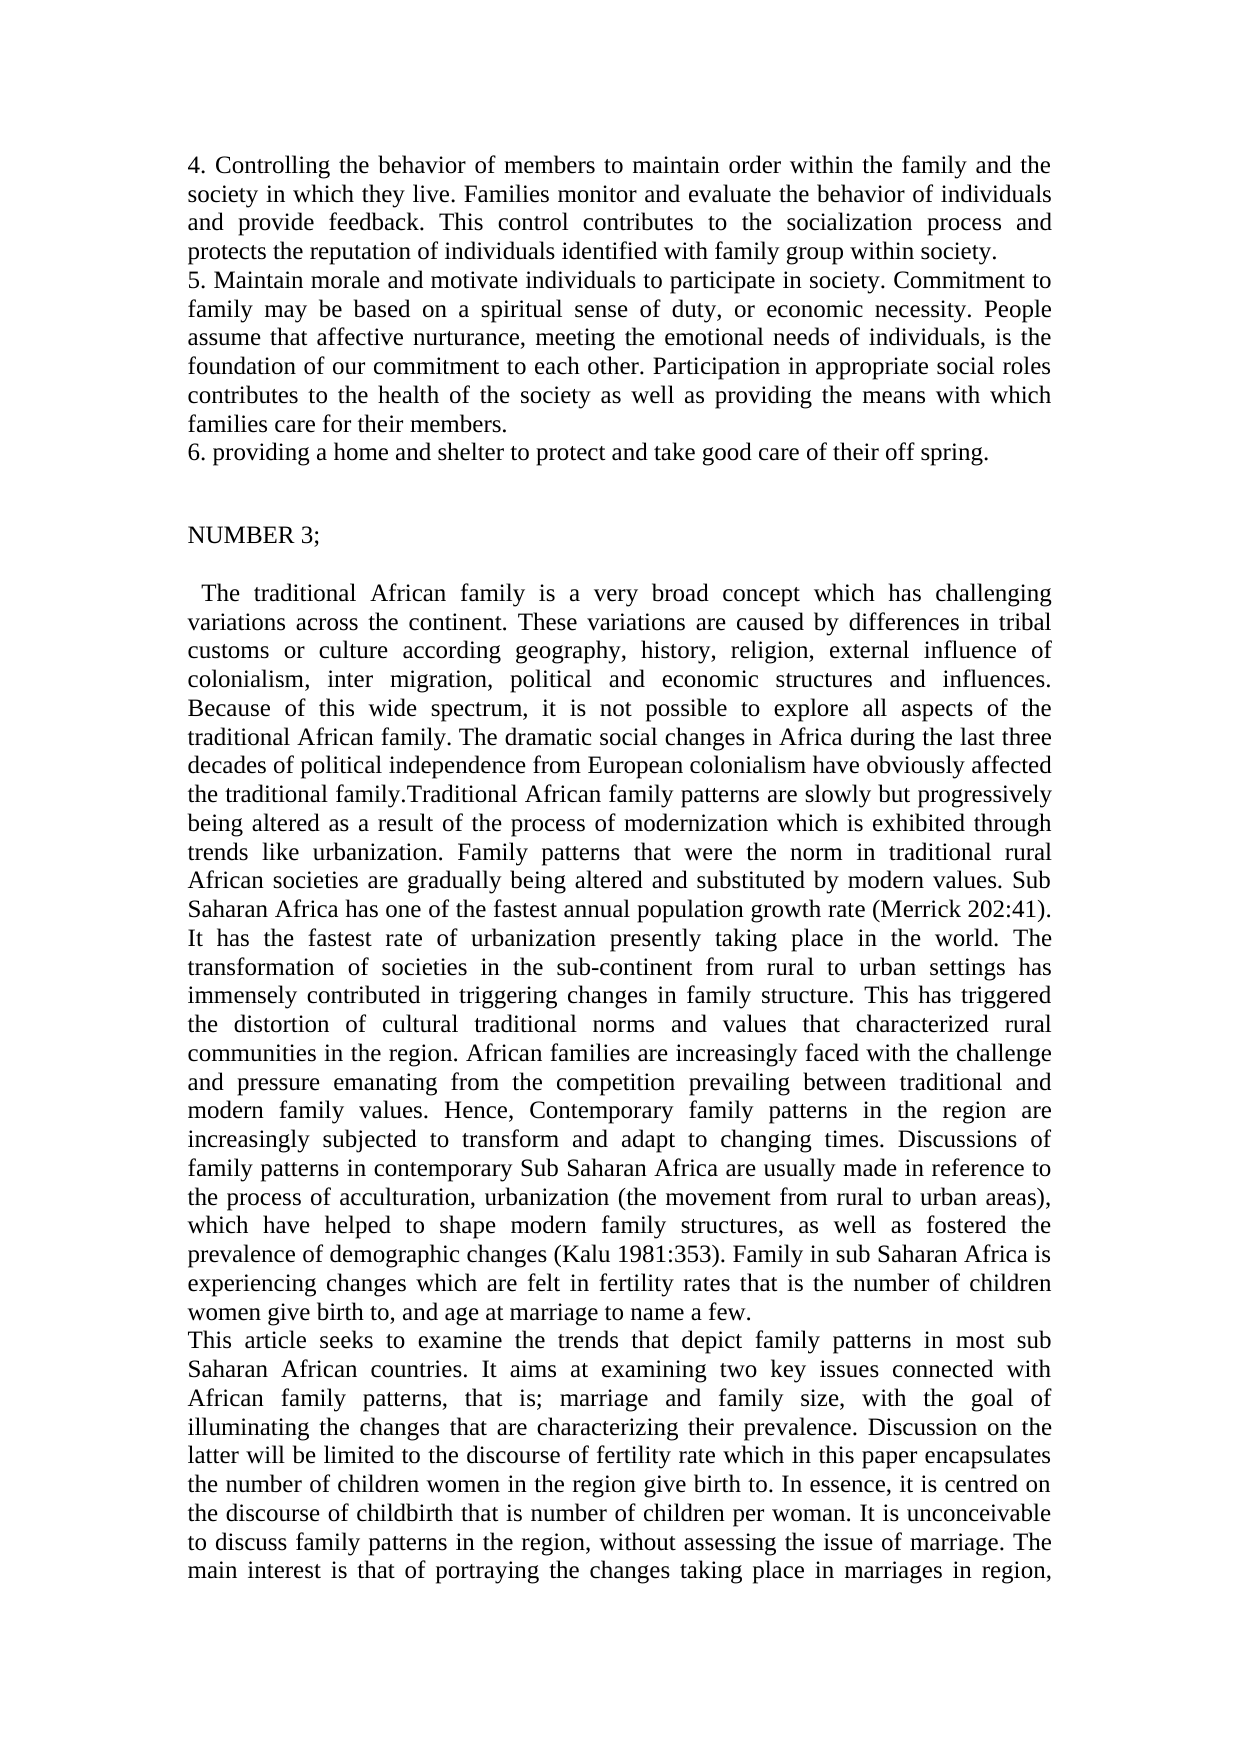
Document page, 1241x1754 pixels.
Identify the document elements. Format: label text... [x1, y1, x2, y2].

text The traditional African family is a very broad concept which has challenging variations across the continent. These variations are caused by differences in tribal customs or culture according geography, history, religion, external influence of colonialism, inter migration, political and economic structures and influences. Because of this wide spectrum, it is not possible to explore all aspects of the traditional African family. The dramatic social changes in Africa during the last three decades of political independence from European colonialism have obviously affected the traditional family.Traditional African family patterns are slowly but progressively being altered as a result of the process of modernization which is exhibited through trends like urbanization. Family patterns that were the norm in traditional rural African societies are gradually being altered and substituted by modern values. Sub Saharan Africa has one of the fastest annual population growth rate (Merrick 202:41). It has the fastest rate of urbanization presently taking place in the world. The transformation of societies in the sub-continent from rural to urban settings has immensely contributed in triggering changes in family structure. This has triggered the distortion of cultural traditional norms and values that characterized rural communities in the region. African families are increasingly faced with the challenge and pressure emanating from the competition prevailing between traditional and modern family values. Hence, Contemporary family patterns in the region are increasingly subjected to transform and adapt to changing times. Discussions of family patterns in contemporary Sub Saharan Africa are usually made in reference to the process of acculturation, urbanization (the movement from rural to urban areas), which have helped to shape modern family structures, as well as fostered the prevalence of demographic changes (Kalu 1981:353). Family in sub Saharan Africa is experiencing changes which are felt in fertility rates that is the number of children women give birth to, and age at marriage to name a few. [187, 578, 1053, 1325]
text 6. providing a home and shelter to protect and take good care of their off spring. [187, 437, 1053, 466]
text 5. Maintain morale and motivate individuals to participate in society. Commitment to family may be based on a spiritual sense of duty, or economic necessity. People assume that affective nurturance, meeting the emotional needs of individuals, is the foundation of our commitment to each other. Participation in appropriate social roles contributes to the health of the society as well as providing the means with which families care for their members. [187, 265, 1053, 437]
text 4. Controlling the behavior of members to maintain order within the family and the society in which they live. Families monitor and evaluate the behavior of individuals and provide feedback. This control contributes to the socialization process and protects the reputation of individuals identified with family group within society. [187, 150, 1053, 265]
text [187, 1325, 1053, 1584]
text NUMBER 3; [187, 520, 1053, 549]
